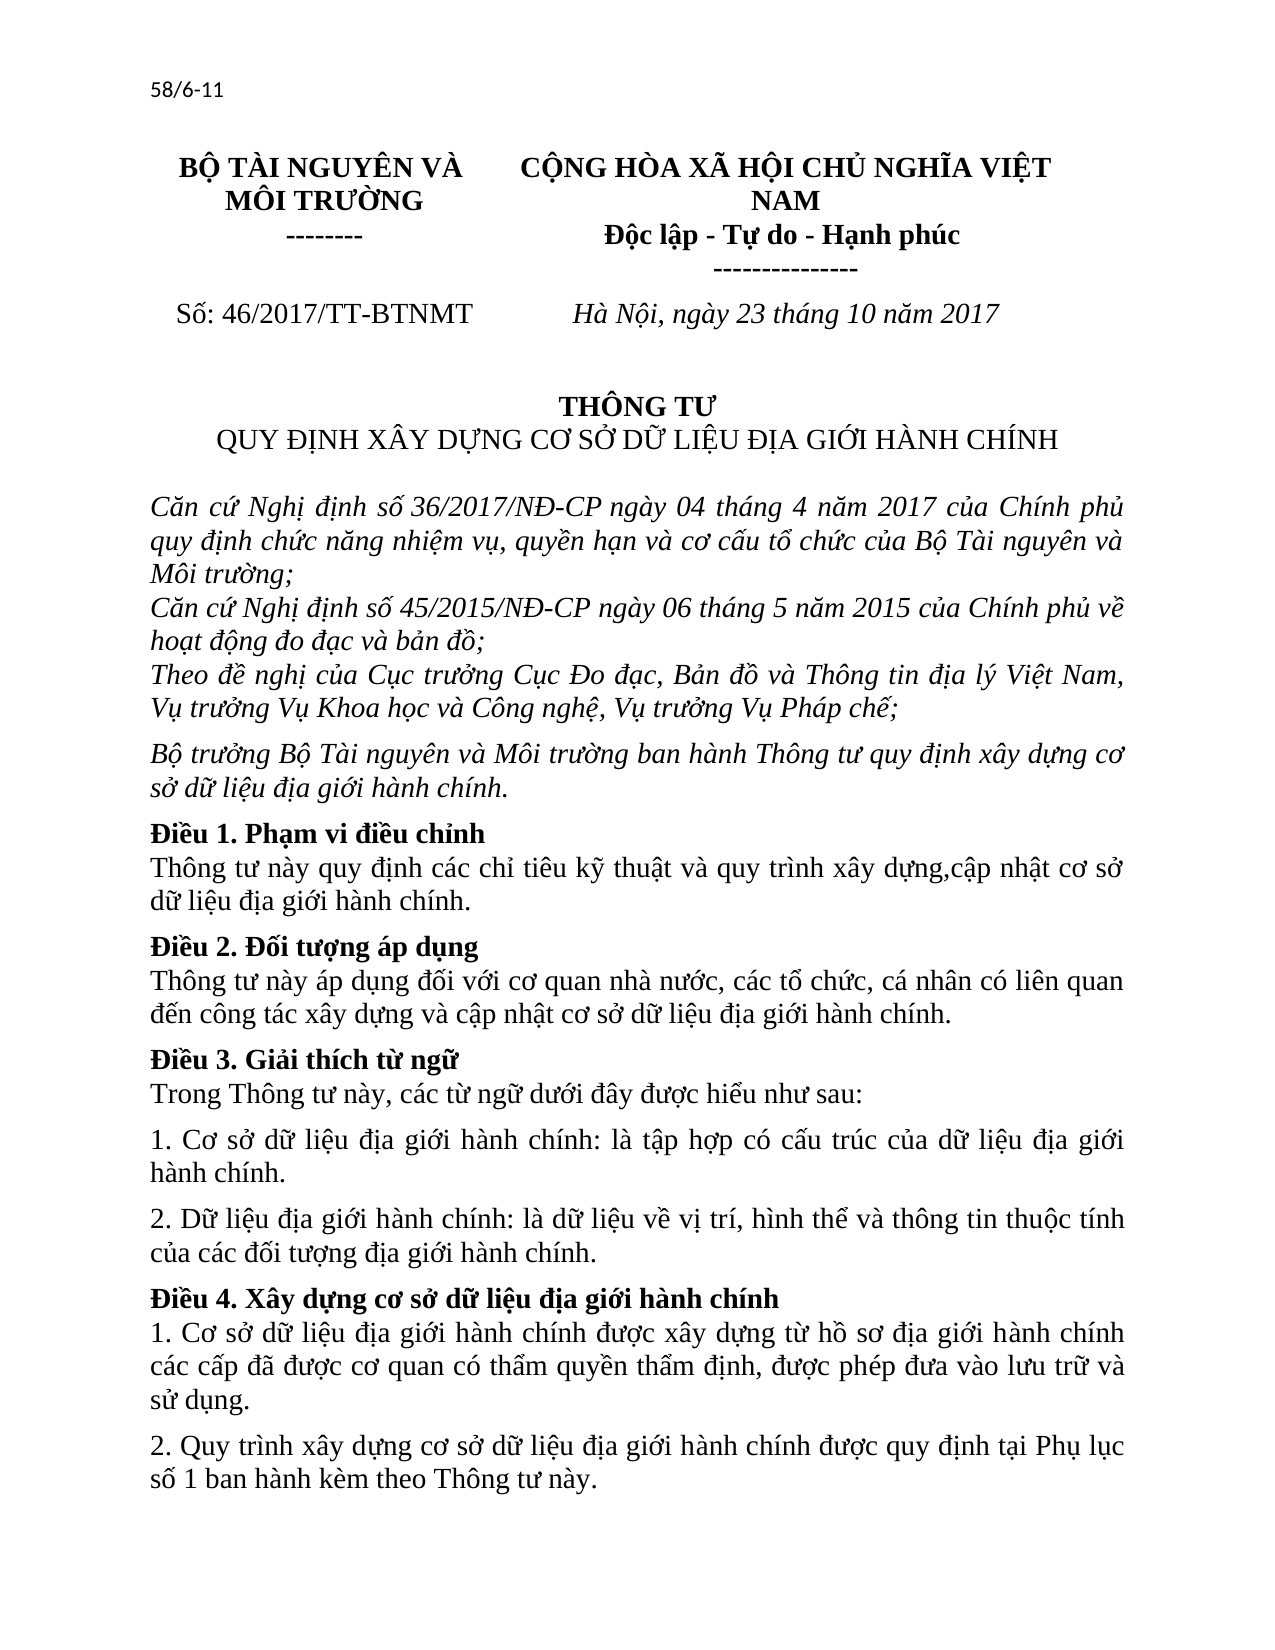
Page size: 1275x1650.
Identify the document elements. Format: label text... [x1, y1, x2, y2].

text Trong Thông tư này, các từ ngữ dưới đây được hiểu như sau: [150, 1076, 1125, 1109]
text Điều 3. Giải thích từ ngữ [150, 1042, 1125, 1076]
text 1. Cơ sở dữ liệu địa giới hành chính: là tập hợp có cấu trúc của dữ liệu địa giới hành chính. [150, 1122, 1125, 1189]
text Bộ trưởng Bộ Tài nguyên và Môi trường ban hành Thông tư quy định xây dựng cơ sở dữ liệu địa giới hành chính. [150, 737, 1125, 804]
text 2. Quy trình xây dựng cơ sở dữ liệu địa giới hành chính được quy định tại Phụ lục số 1 ban hành kèm theo Thông tư này. [150, 1428, 1125, 1495]
table_cell Số: 46/2017/TT-BTNMT [150, 297, 499, 343]
table_header BỘ TÀI NGUYÊN VÀ MÔI TRƯỜNG -------- [150, 150, 499, 297]
text Theo đề nghị của Cục trưởng Cục Đo đạc, Bản đồ và Thông tin địa lý Việt Nam, Vụ trưởng Vụ Khoa học và Công nghệ, Vụ trưởng Vụ Pháp chế; [150, 657, 1125, 724]
table_cell Hà Nội, ngày 23 tháng 10 năm 2017 [499, 297, 1072, 343]
text 1. Cơ sở dữ liệu địa giới hành chính được xây dựng từ hồ sơ địa giới hành chính các cấp đã được cơ quan có thẩm quyền thẩm định, được phép đưa vào lưu trữ và sử dụng. [150, 1315, 1125, 1415]
text Điều 2. Đối tượng áp dụng [150, 929, 1125, 963]
text THÔNG TƯ [150, 389, 1125, 422]
text Căn cứ Nghị định số 36/2017/NĐ-CP ngày 04 tháng 4 năm 2017 của Chính phủ quy định chức năng nhiệm vụ, quyền hạn và cơ cấu tổ chức của Bộ Tài nguyên và Môi trường; [150, 489, 1125, 590]
text QUY ĐỊNH XÂY DỰNG CƠ SỞ DỮ LIỆU ĐỊA GIỚI HÀNH CHÍNH [150, 422, 1125, 456]
text Căn cứ Nghị định số 45/2015/NĐ-CP ngày 06 tháng 5 năm 2015 của Chính phủ về hoạt động đo đạc và bản đồ; [150, 590, 1125, 657]
text Điều 1. Phạm vi điều chỉnh [150, 816, 1125, 850]
table_header CỘNG HÒA XÃ HỘI CHỦ NGHĨA VIỆT NAM Độc lập - Tự do - Hạnh phúc --------------- [499, 150, 1072, 297]
text Thông tư này quy định các chỉ tiêu kỹ thuật và quy trình xây dựng,cập nhật cơ sở dữ liệu địa giới hành chính. [150, 850, 1125, 917]
text 2. Dữ liệu địa giới hành chính: là dữ liệu về vị trí, hình thể và thông tin thuộc tính của các đối tượng địa giới hành chính. [150, 1202, 1125, 1269]
text Điều 4. Xây dựng cơ sở dữ liệu địa giới hành chính [150, 1281, 1125, 1315]
text Thông tư này áp dụng đối với cơ quan nhà nước, các tổ chức, cá nhân có liên quan đến công tác xây dựng và cập nhật cơ sở dữ liệu địa giới hành chính. [150, 963, 1125, 1030]
